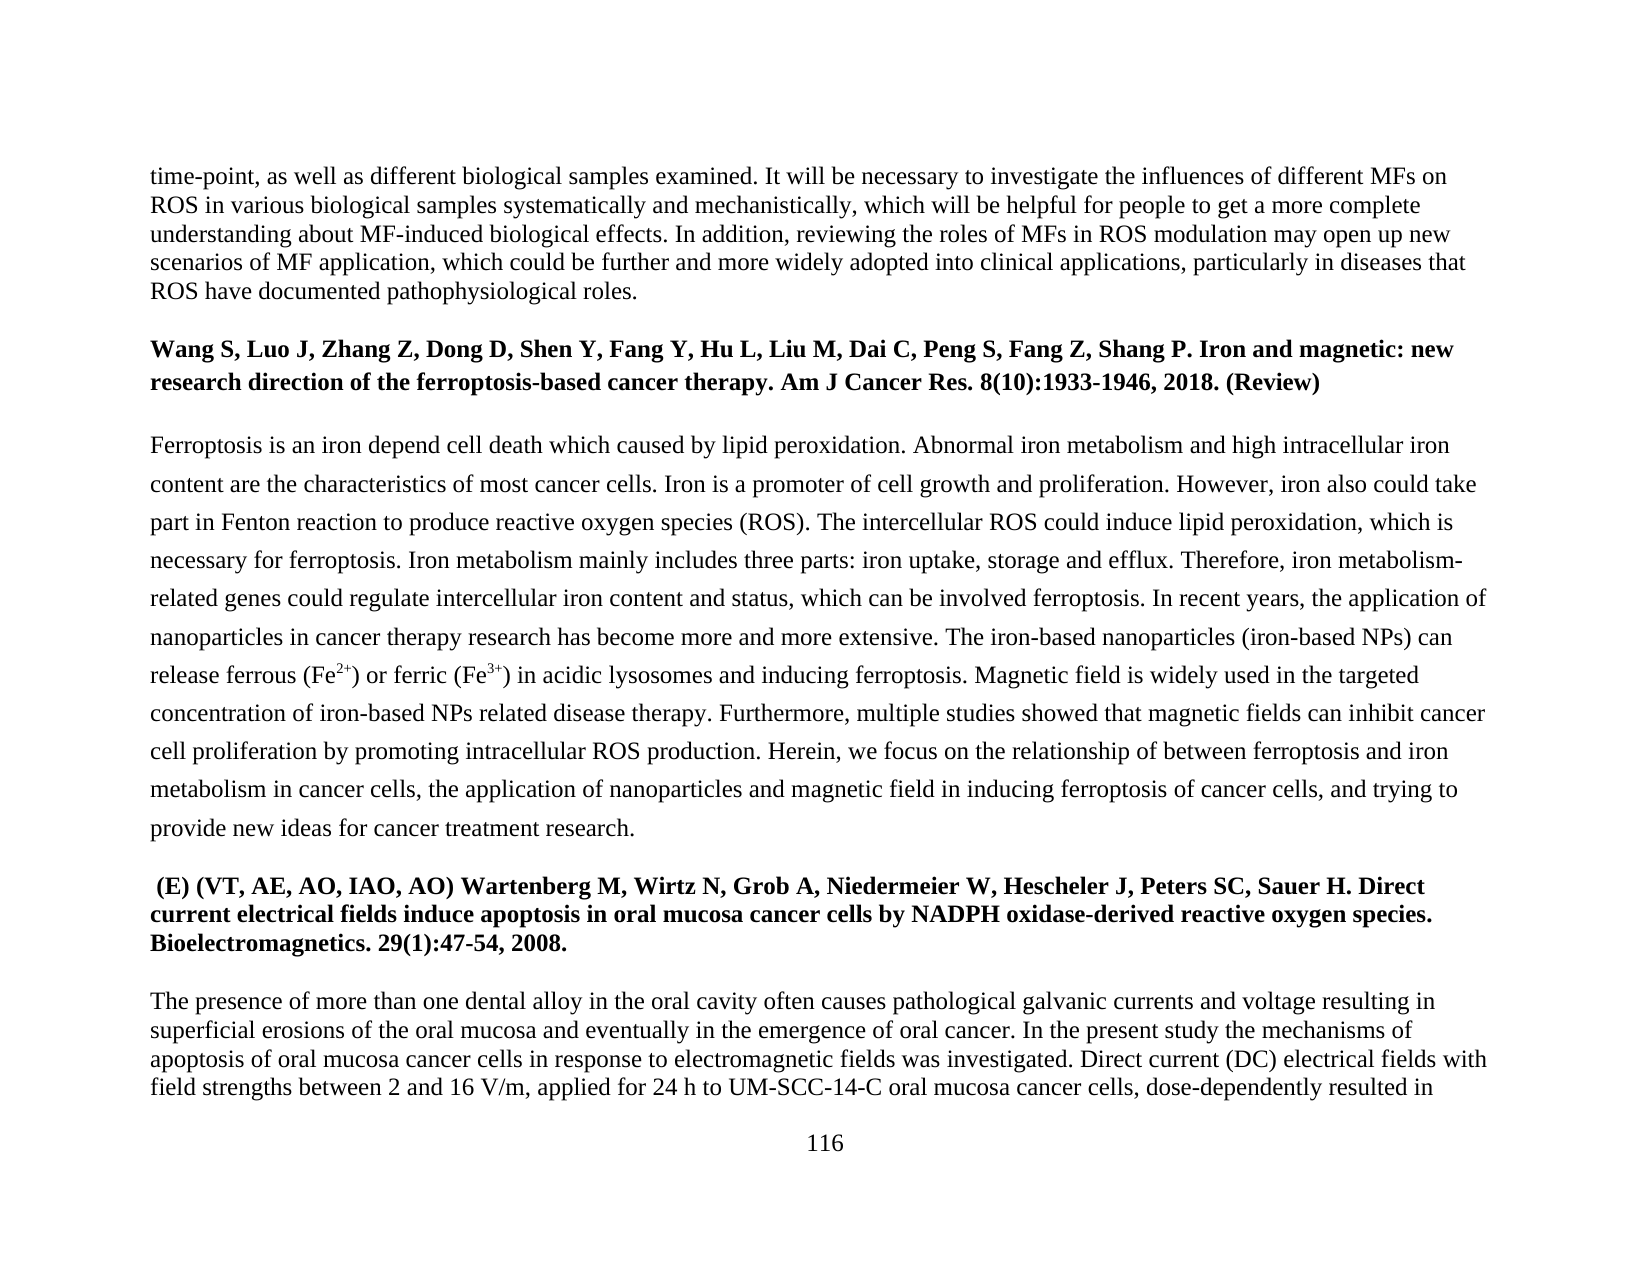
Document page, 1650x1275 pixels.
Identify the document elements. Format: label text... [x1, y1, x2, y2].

text (E) (VT, AE, AO, IAO, AO) Wartenberg M, Wirtz N, Grob A, Niedermeier W, Hescheler J, Peters SC, Sauer H. Direct current electrical fields induce apoptosis in oral mucosa cancer cells by NADPH oxidase-derived reactive oxygen species. Bioelectromagnetics. 29(1):47-54, 2008. [150, 871, 1500, 957]
text Ferroptosis is an iron depend cell death which caused by lipid peroxidation. Abnormal iron metabolism and high intracellular iron content are the characteristics of most cancer cells. Iron is a promoter of cell growth and proliferation. However, iron also could take part in Fenton reaction to produce reactive oxygen species (ROS). The intercellular ROS could induce lipid peroxidation, which is necessary for ferroptosis. Iron metabolism mainly includes three parts: iron uptake, storage and efflux. Therefore, iron metabolism-related genes could regulate intercellular iron content and status, which can be involved ferroptosis. In recent years, the application of nanoparticles in cancer therapy research has become more and more extensive. The iron-based nanoparticles (iron-based NPs) can release ferrous (Fe2+) or ferric (Fe3+) in acidic lysosomes and inducing ferroptosis. Magnetic field is widely used in the targeted concentration of iron-based NPs related disease therapy. Furthermore, multiple studies showed that magnetic fields can inhibit cancer cell proliferation by promoting intracellular ROS production. Herein, we focus on the relationship of between ferroptosis and iron metabolism in cancer cells, the application of nanoparticles and magnetic field in inducing ferroptosis of cancer cells, and trying to provide new ideas for cancer treatment research. [150, 421, 1500, 842]
text Wang S, Luo J, Zhang Z, Dong D, Shen Y, Fang Y, Hu L, Liu M, Dai C, Peng S, Fang Z, Shang P. Iron and magnetic: new research direction of the ferroptosis-based cancer therapy. Am J Cancer Res. 8(10):1933-1946, 2018. (Review) [150, 334, 1500, 396]
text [150, 986, 1500, 1101]
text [150, 161, 1500, 305]
